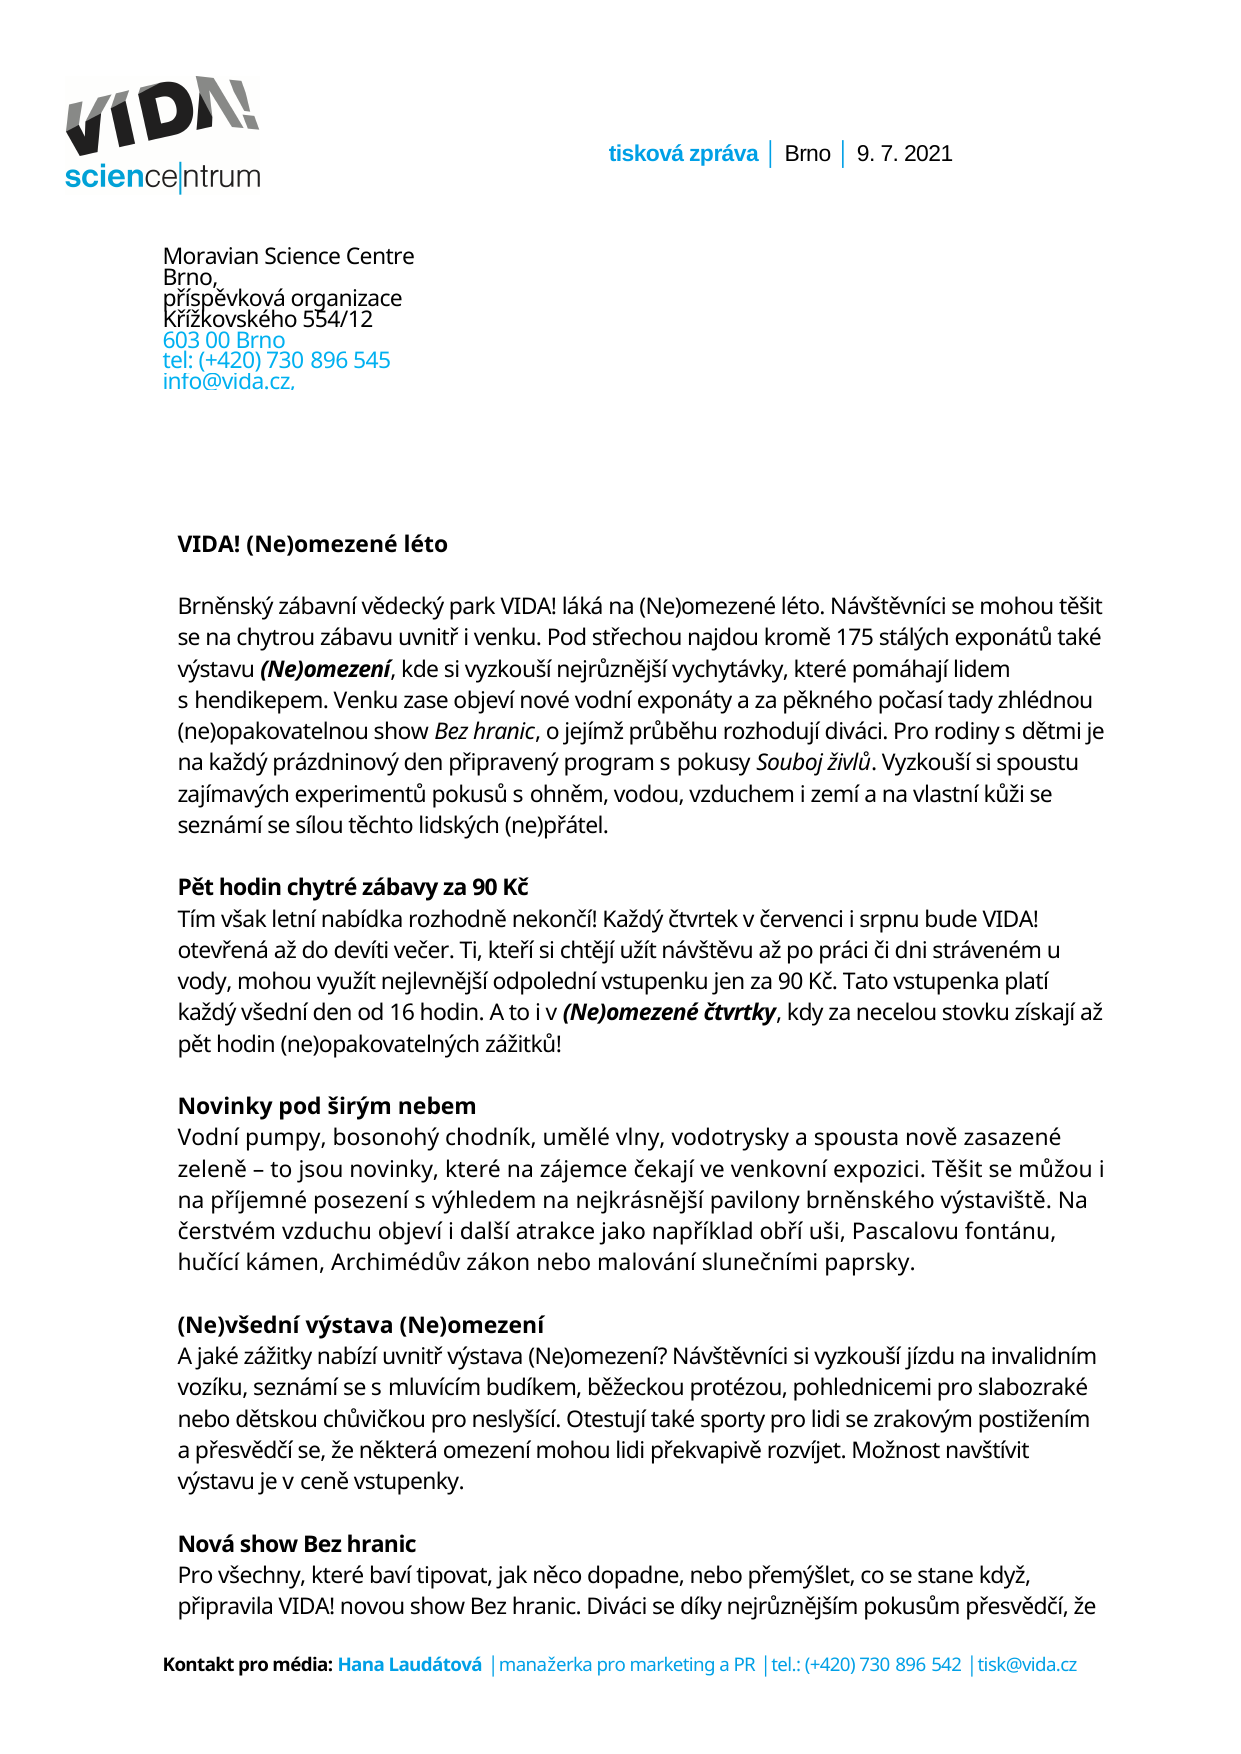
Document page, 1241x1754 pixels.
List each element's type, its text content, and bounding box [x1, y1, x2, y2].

text VIDA! (Ne)omezené léto [177, 527, 1108, 558]
text (Ne)všední výstava (Ne)omezení [177, 1308, 1108, 1339]
text Novinky pod širým nebem [177, 1089, 1108, 1121]
text Pět hodin chytré zábavy za 90 Kč [177, 871, 1108, 902]
text Brněnský zábavní vědecký park VIDA! láká na (Ne)omezené léto. Návštěvníci se mohou těšit se na chytrou zábavu uvnitř i venku. Pod střechou najdou kromě 175 stálých exponátů také výstavu (Ne)omezení, kde si vyzkouší nejrůznější vychytávky, které pomáhají lidem s hendikepem. Venku zase objeví nové vodní exponáty a za pěkného počasí tady zhlédnou (ne)opakovatelnou show Bez hranic, o jejímž průběhu rozhodují diváci. Pro rodiny s dětmi je na každý prázdninový den připravený program s pokusy Souboj živlů. Vyzkouší si spoustu zajímavých experimentů pokusů s ohněm, vodou, vzduchem i zemí a na vlastní kůži se seznámí se sílou těchto lidských (ne)přátel. [177, 589, 1108, 839]
text A jaké zážitky nabízí uvnitř výstava (Ne)omezení? Návštěvníci si vyzkouší jízdu na invalidním vozíku, seznámí se s mluvícím budíkem, běžeckou protézou, pohlednicemi pro slabozraké nebo dětskou chůvičkou pro neslyšící. Otestují také sporty pro lidi se zrakovým postižením a přesvědčí se, že některá omezení mohou lidi překvapivě rozvíjet. Možnost navštívit výstavu je v ceně vstupenky. [177, 1339, 1108, 1496]
text Nová show Bez hranic [177, 1527, 1108, 1558]
text Vodní pumpy, bosonohý chodník, umělé vlny, vodotrysky a spousta nově zasazené zeleně – to jsou novinky, které na zájemce čekají ve venkovní expozici. Těšit se můžou i na příjemné posezení s výhledem na nejkrásnější pavilony brněnského výstaviště. Na čerstvém vzduchu objeví i další atrakce jako například obří uši, Pascalovu fontánu, hučící kámen, Archimédův zákon nebo malování slunečními paprsky. [177, 1121, 1108, 1277]
picture [65, 177, 75, 183]
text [177, 1558, 1108, 1621]
picture [65, 76, 260, 195]
text Tím však letní nabídka rozhodně nekončí! Každý čtvrtek v červenci i srpnu bude VIDA! otevřená až do devíti večer. Ti, kteří si chtějí užít návštěvu až po práci či dni stráveném u vody, mohou využít nejlevnější odpolední vstupenku jen za 90 Kč. Tato vstupenka platí každý všední den od 16 hodin. A to i v (Ne)omezené čtvrtky, kdy za necelou stovku získají až pět hodin (ne)opakovatelných zážitků! [177, 902, 1108, 1058]
